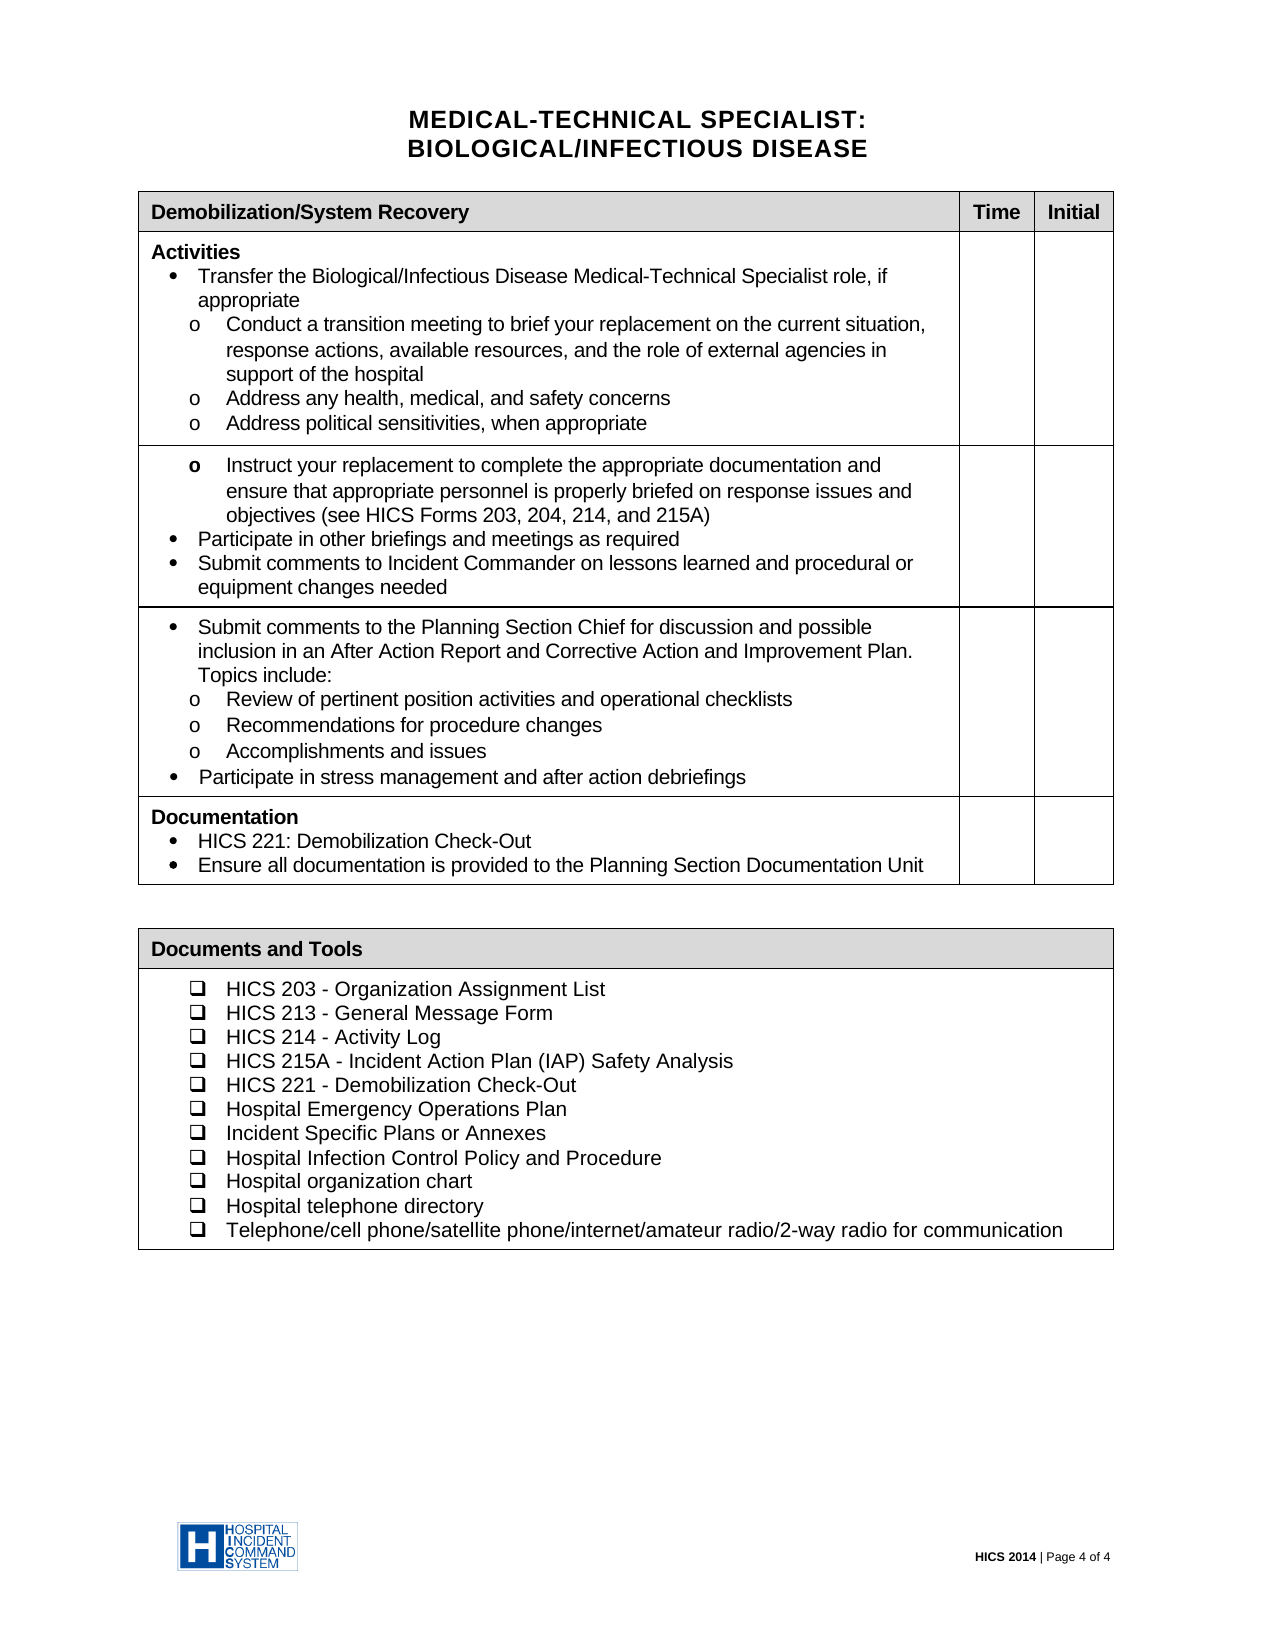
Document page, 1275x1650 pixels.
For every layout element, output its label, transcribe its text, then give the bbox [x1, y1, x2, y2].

table_cell [1035, 608, 1113, 796]
table_header Time [960, 192, 1034, 231]
table_cell HICS 203 - Organization Assignment List HICS 213 - General Message Form HICS 214 - Activity Log HICS 215A - Incident Action Plan (IAP) Safety Analysis HICS 221 - Demobilization Check-Out Hospital Emergency Operations Plan Incident Specific Plans or Annexes Hospital Infection Control Policy and Procedure Hospital organization chart Hospital telephone directory Telephone/cell phone/satellite phone/internet/amateur radio/2-way radio for communication [139, 969, 1113, 1249]
table_cell Instruct your replacement to complete the appropriate documentation and ensure that appropriate personnel is properly briefed on response issues and objectives (see HICS Forms 203, 204, 214, and 215A) Participate in other briefings and meetings as required Submit comments to Incident Commander on lessons learned and procedural or equipment changes needed [139, 446, 959, 606]
table_cell [960, 608, 1034, 796]
table_cell [1035, 446, 1113, 606]
table_cell Documentation HICS 221: Demobilization Check-Out Ensure all documentation is provided to the Planning Section Documentation Unit [139, 797, 959, 884]
table_cell [1035, 232, 1113, 444]
table_cell Submit comments to the Planning Section Chief for discussion and possible inclusion in an After Action Report and Corrective Action and Improvement Plan. Topics include: Review of pertinent position activities and operational checklists Recommendations for procedure changes Accomplishments and issues Participate in stress management and after action debriefings [139, 608, 959, 796]
table_header Documents and Tools [139, 929, 1113, 968]
table_header Initial [1035, 192, 1113, 231]
table_cell [960, 797, 1034, 884]
table_cell [960, 446, 1034, 606]
table_cell Activities Transfer the Biological/Infectious Disease Medical-Technical Specialist role, if appropriate Conduct a transition meeting to brief your replacement on the current situation, response actions, available resources, and the role of external agencies in support of the hospital Address any health, medical, and safety concerns Address political sensitivities, when appropriate [139, 232, 959, 444]
picture [170, 1515, 306, 1579]
table_cell [960, 232, 1034, 444]
table_cell [1035, 797, 1113, 884]
table_header Demobilization/System Recovery [139, 192, 959, 231]
